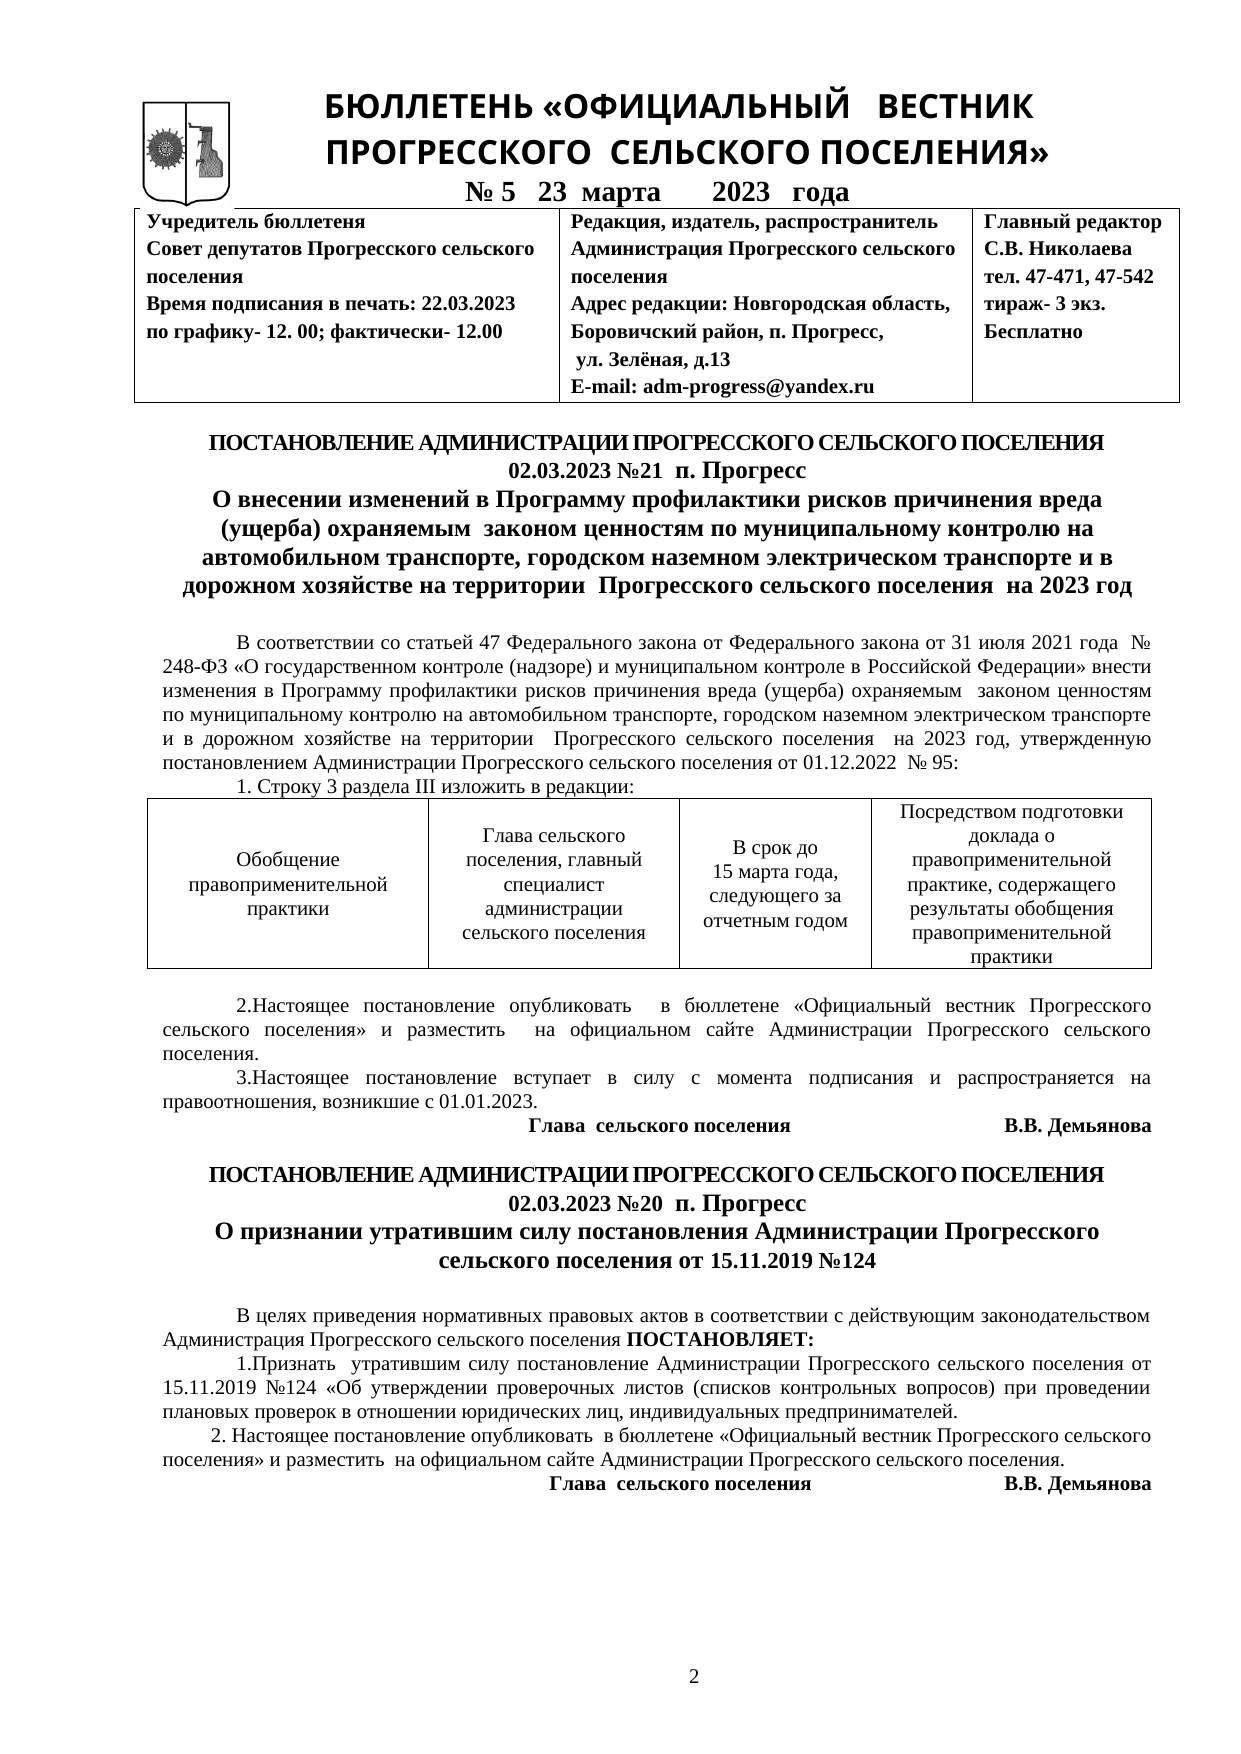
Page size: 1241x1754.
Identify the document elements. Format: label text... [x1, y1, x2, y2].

text В соответствии со статьей 47 Федерального закона от Федерального закона от 31 июля 2021 года № 248-ФЗ «О государственном контроле (надзоре) и муниципальном контроле в Российской Федерации» внести изменения в Программу профилактики рисков причинения вреда (ущерба) охраняемым законом ценностям по муниципальному контролю на автомобильном транспорте, городском наземном электрическом транспорте и в дорожном хозяйстве на территории Прогресского сельского поселения на 2023 год, утвержденную постановлением Администрации Прогресского сельского поселения от 01.12.2022 № 95: [162, 726, 1152, 774]
text 2. Настоящее постановление опубликовать в бюллетене «Официальный вестник Прогресского сельского поселения» и разместить на официальном сайте Администрации Прогресского сельского поселения. [162, 1423, 1152, 1471]
text 1. Строку 3 раздела III изложить в редакции: [162, 774, 1152, 798]
text 2 [162, 1663, 1152, 1688]
text О признании утратившим силу постановления Администрации Прогресского сельского поселения от 15.11.2019 №124 [162, 1216, 1152, 1274]
text В соответствии со статьей 47 Федерального закона от Федерального закона от 31 июля 2021 года № 248-ФЗ «О государственном контроле (надзоре) и муниципальном контроле в Российской Федерации» внести изменения в Программу профилактики рисков причинения вреда (ущерба) охраняемым законом ценностям по муниципальному контролю на автомобильном транспорте, городском наземном электрическом транспорте и в дорожном хозяйстве на территории Прогресского сельского поселения на 2023 год, утвержденную постановлением Администрации Прогресского сельского поселения от 01.12.2022 № 95: [162, 630, 1152, 735]
text ПРОГРЕССКОГО СЕЛЬСКОГО ПОСЕЛЕНИЯ» [235, 128, 1152, 174]
text Глава сельского поселения В.В. Демьянова [162, 1471, 1152, 1495]
table_header Обобщение правоприменительной практики [148, 799, 428, 968]
text 3.Настоящее постановление вступает в силу с момента подписания и распространяется на правоотношения, возникшие с 01.01.2023. [162, 1065, 1152, 1113]
text ПОСТАНОВЛЕНИЕ АДМИНИСТРАЦИИ ПРОГРЕССКОГО СЕЛЬСКОГО ПОСЕЛЕНИЯ [162, 429, 1152, 456]
text 1.Признать утратившим силу постановление Администрации Прогресского сельского поселения от 15.11.2019 №124 «Об утверждении проверочных листов (списков контрольных вопросов) при проведении плановых проверок в отношении юридических лиц, индивидуальных предпринимателей. [162, 1351, 1152, 1423]
table_header Глава сельского поселения, главный специалист администрации сельского поселения [429, 799, 679, 968]
text № 5 23 марта 2023 года [235, 174, 1152, 207]
table_header Посредством подготовки доклада о правоприменительной практике, содержащего результаты обобщения правоприменительной практики [872, 799, 1151, 968]
text 02.03.2023 №20 п. Прогресс [162, 1188, 1152, 1216]
text В целях приведения нормативных правовых актов в соответствии с действующим законодательством Администрация Прогресского сельского поселения ПОСТАНОВЛЯЕТ: [162, 1303, 1152, 1351]
table_header В срок до 15 марта года, следующего за отчетным годом [680, 799, 871, 968]
text БЮЛЛЕТЕНЬ «ОФИЦИАЛЬНЫЙ ВЕСТНИК [162, 83, 1152, 128]
text 02.03.2023 №21 п. Прогресс [162, 456, 1152, 484]
table_header Главный редактор С.В. Николаева тел. 47-471, 47-542 тираж- 3 экз. Бесплатно [973, 209, 1179, 402]
text Глава сельского поселения В.В. Демьянова [162, 1113, 1152, 1137]
table_header Учредитель бюллетеня Совет депутатов Прогресского сельского поселения Время подписания в печать: 22.03.2023 по графику- 12. 00; фактически- 12.00 [135, 209, 559, 402]
text О внесении изменений в Программу профилактики рисков причинения вреда (ущерба) охраняемым законом ценностям по муниципальному контролю на автомобильном транспорте, городском наземном электрическом транспорте и в дорожном хозяйстве на территории Прогресского сельского поселения на 2023 год [162, 484, 1152, 599]
table_header Редакция, издатель, распространитель Администрация Прогресского сельского поселения Адрес редакции: Новгородская область, Боровичский район, п. Прогресс, ул. Зелёная, д.13 E-mail: adm-progress@yandex.ru [560, 209, 972, 402]
text 2.Настоящее постановление опубликовать в бюллетене «Официальный вестник Прогресского сельского поселения» и разместить на официальном сайте Администрации Прогресского сельского поселения. [162, 993, 1152, 1065]
text ПОСТАНОВЛЕНИЕ АДМИНИСТРАЦИИ ПРОГРЕССКОГО СЕЛЬСКОГО ПОСЕЛЕНИЯ [162, 1161, 1152, 1188]
